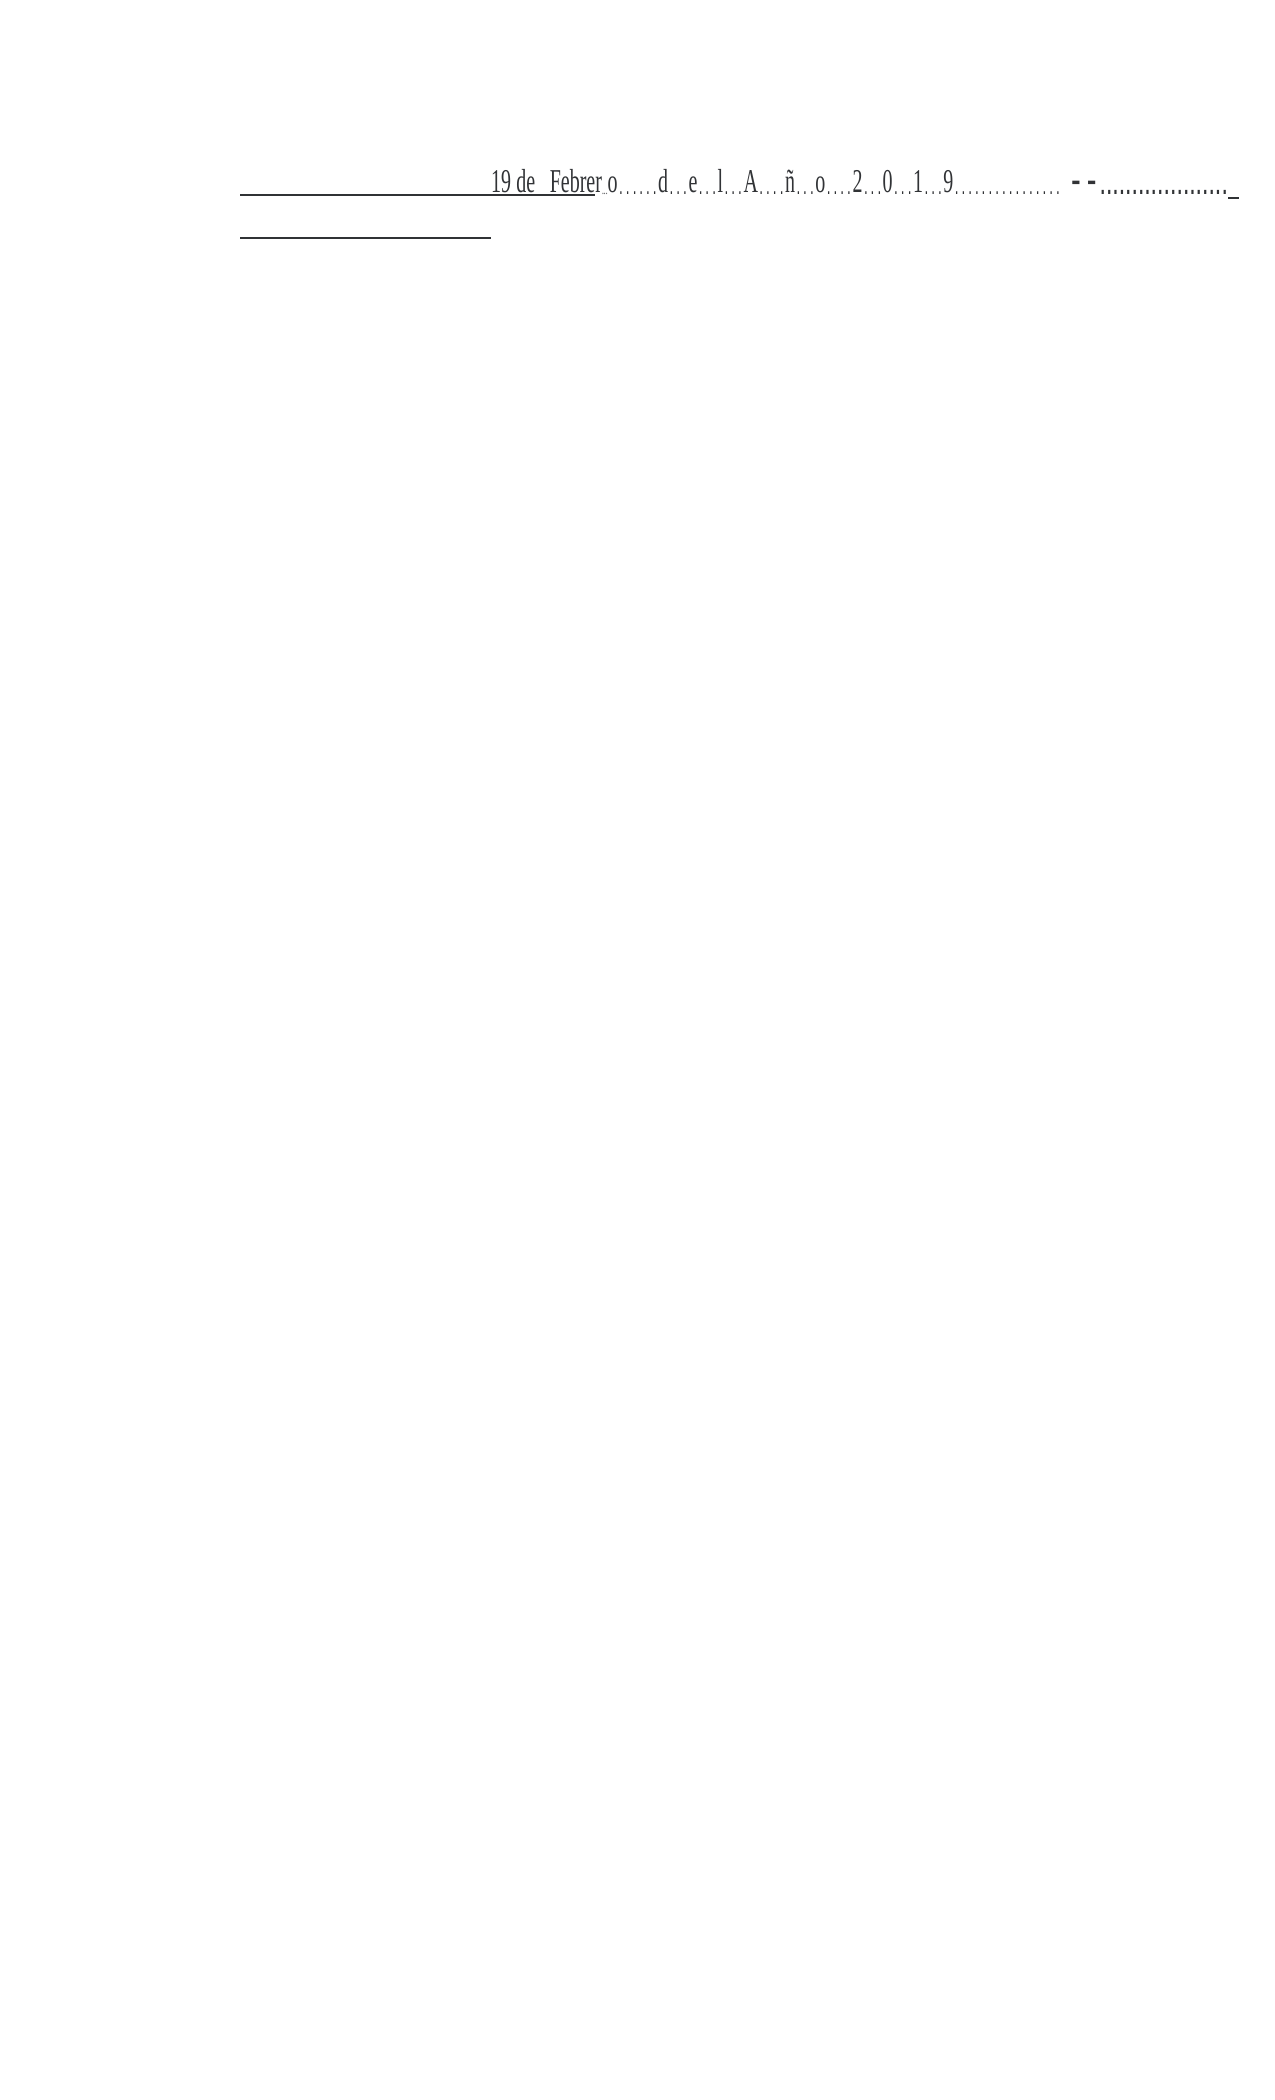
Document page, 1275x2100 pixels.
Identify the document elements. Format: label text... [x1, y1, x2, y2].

text 19 de Febrer...o......d...e...l...A....ñ...o....2...0...1...9................ --.................... [240, 162, 1264, 243]
